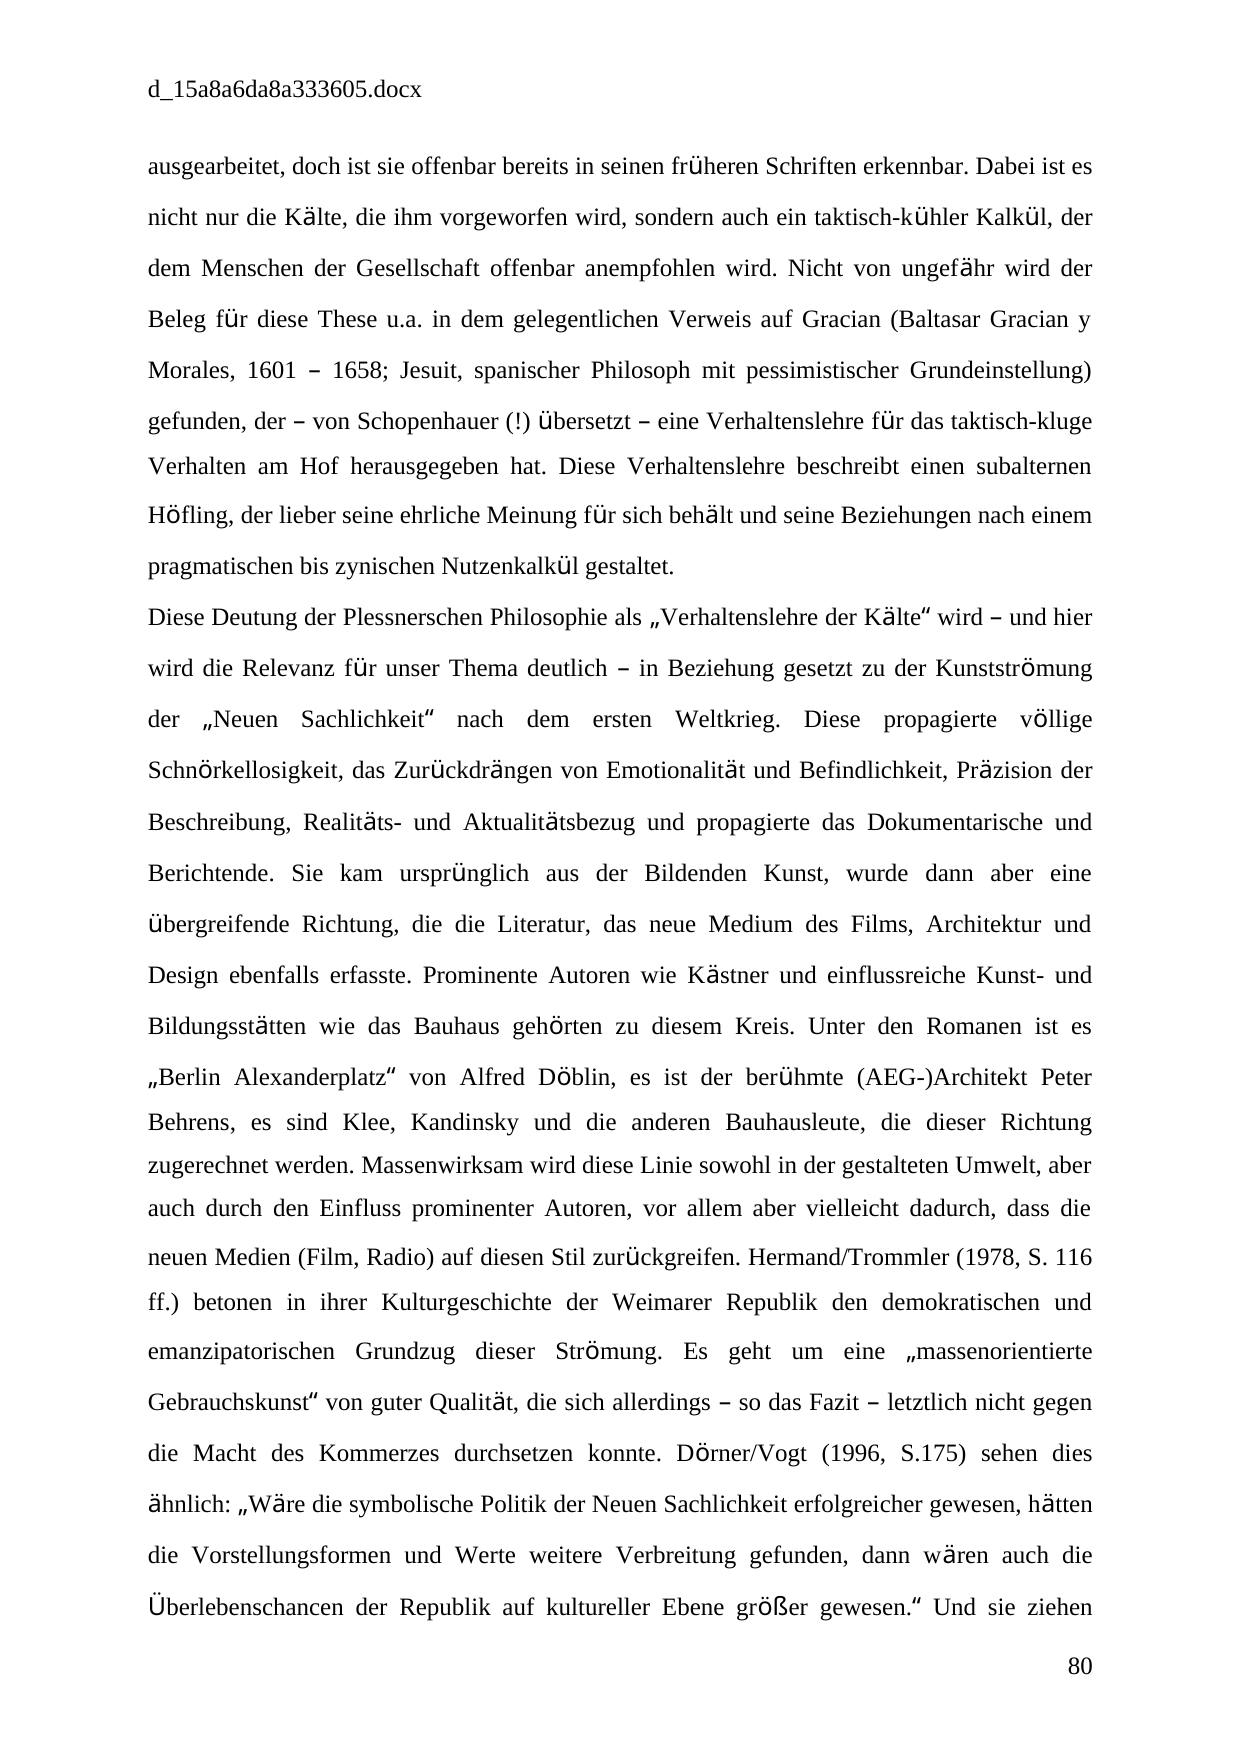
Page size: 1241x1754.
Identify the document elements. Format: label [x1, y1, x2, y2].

text [148, 599, 1093, 1622]
text [148, 148, 1093, 582]
